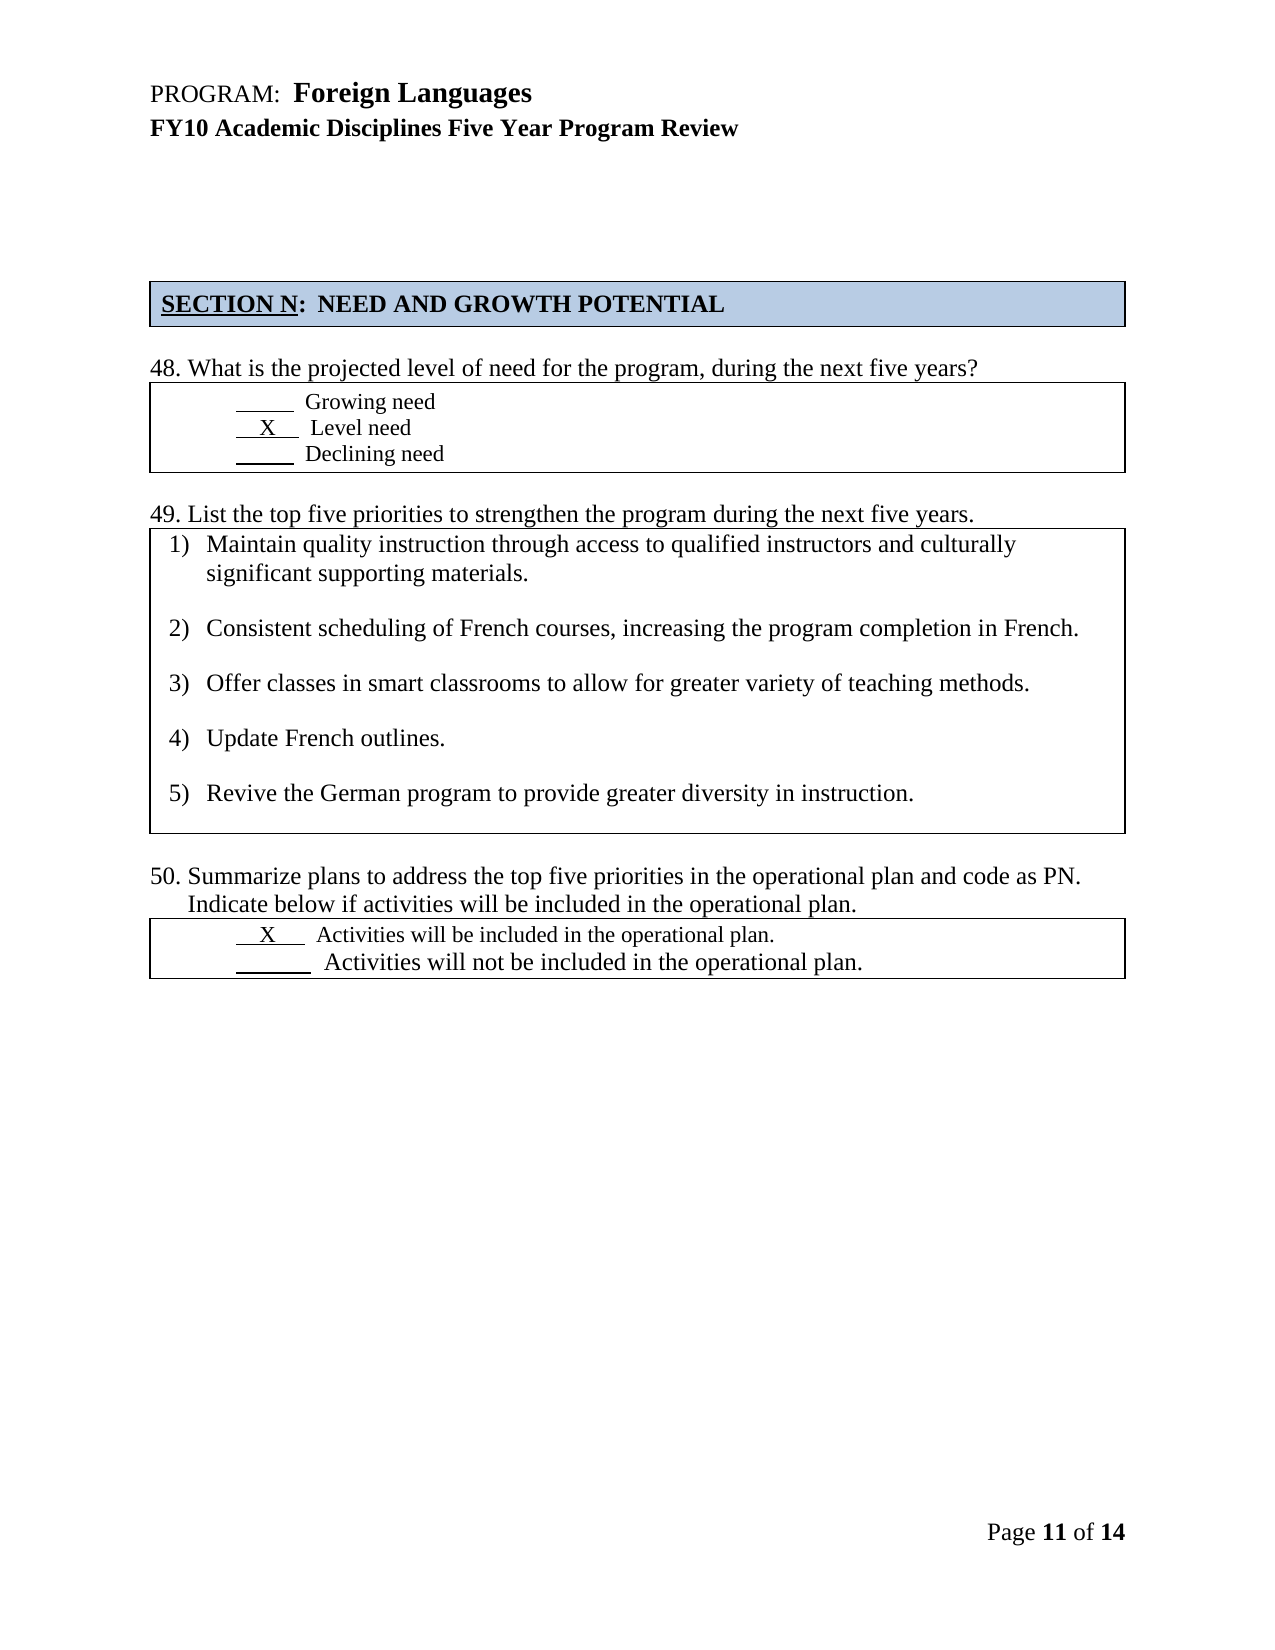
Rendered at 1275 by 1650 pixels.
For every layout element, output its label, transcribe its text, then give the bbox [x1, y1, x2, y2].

table_header SECTION N: NEED AND GROWTH POTENTIAL [151, 282, 1124, 326]
list List the top five priorities to strengthen the program during the next five years. [150, 499, 1125, 528]
list What is the projected level of need for the program, during the next five years? [150, 353, 1125, 382]
table_header X Activities will be included in the operational plan. _ Activities will not be included in the operational plan. [151, 919, 1124, 978]
table_header Maintain quality instruction through access to qualified instructors and culturally significant supporting materials. Consistent scheduling of French courses, increasing the program completion in French. Offer classes in smart classrooms to allow for greater variety of teaching methods. Update French outlines. Revive the German program to provide greater diversity in instruction. [151, 529, 1124, 833]
list Summarize plans to address the top five priorities in the operational plan and code as PN. Indicate below if activities will be included in the operational plan. [150, 861, 1125, 918]
table_header Growing need X Level need Declining need [151, 383, 1124, 472]
